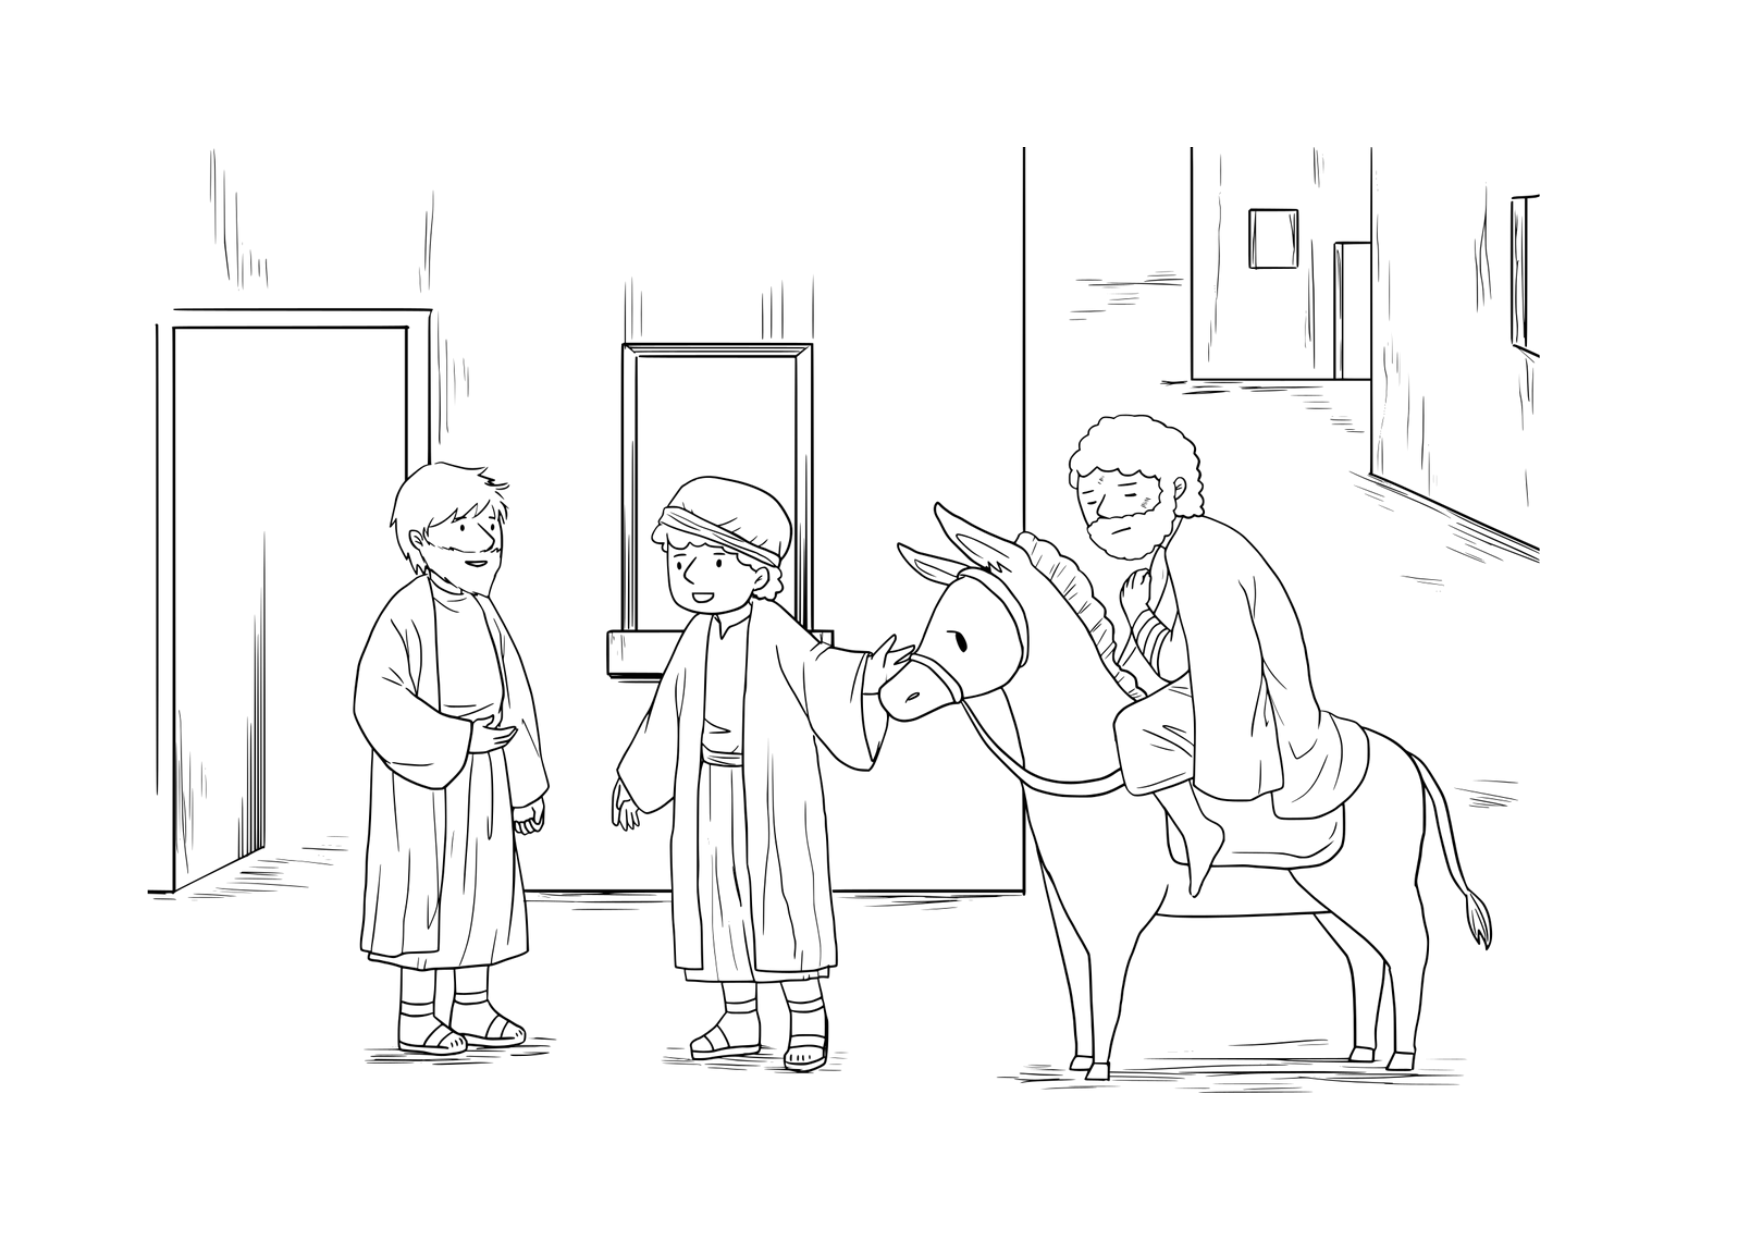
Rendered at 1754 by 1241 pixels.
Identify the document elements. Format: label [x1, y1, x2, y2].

picture [147, 147, 1540, 1093]
